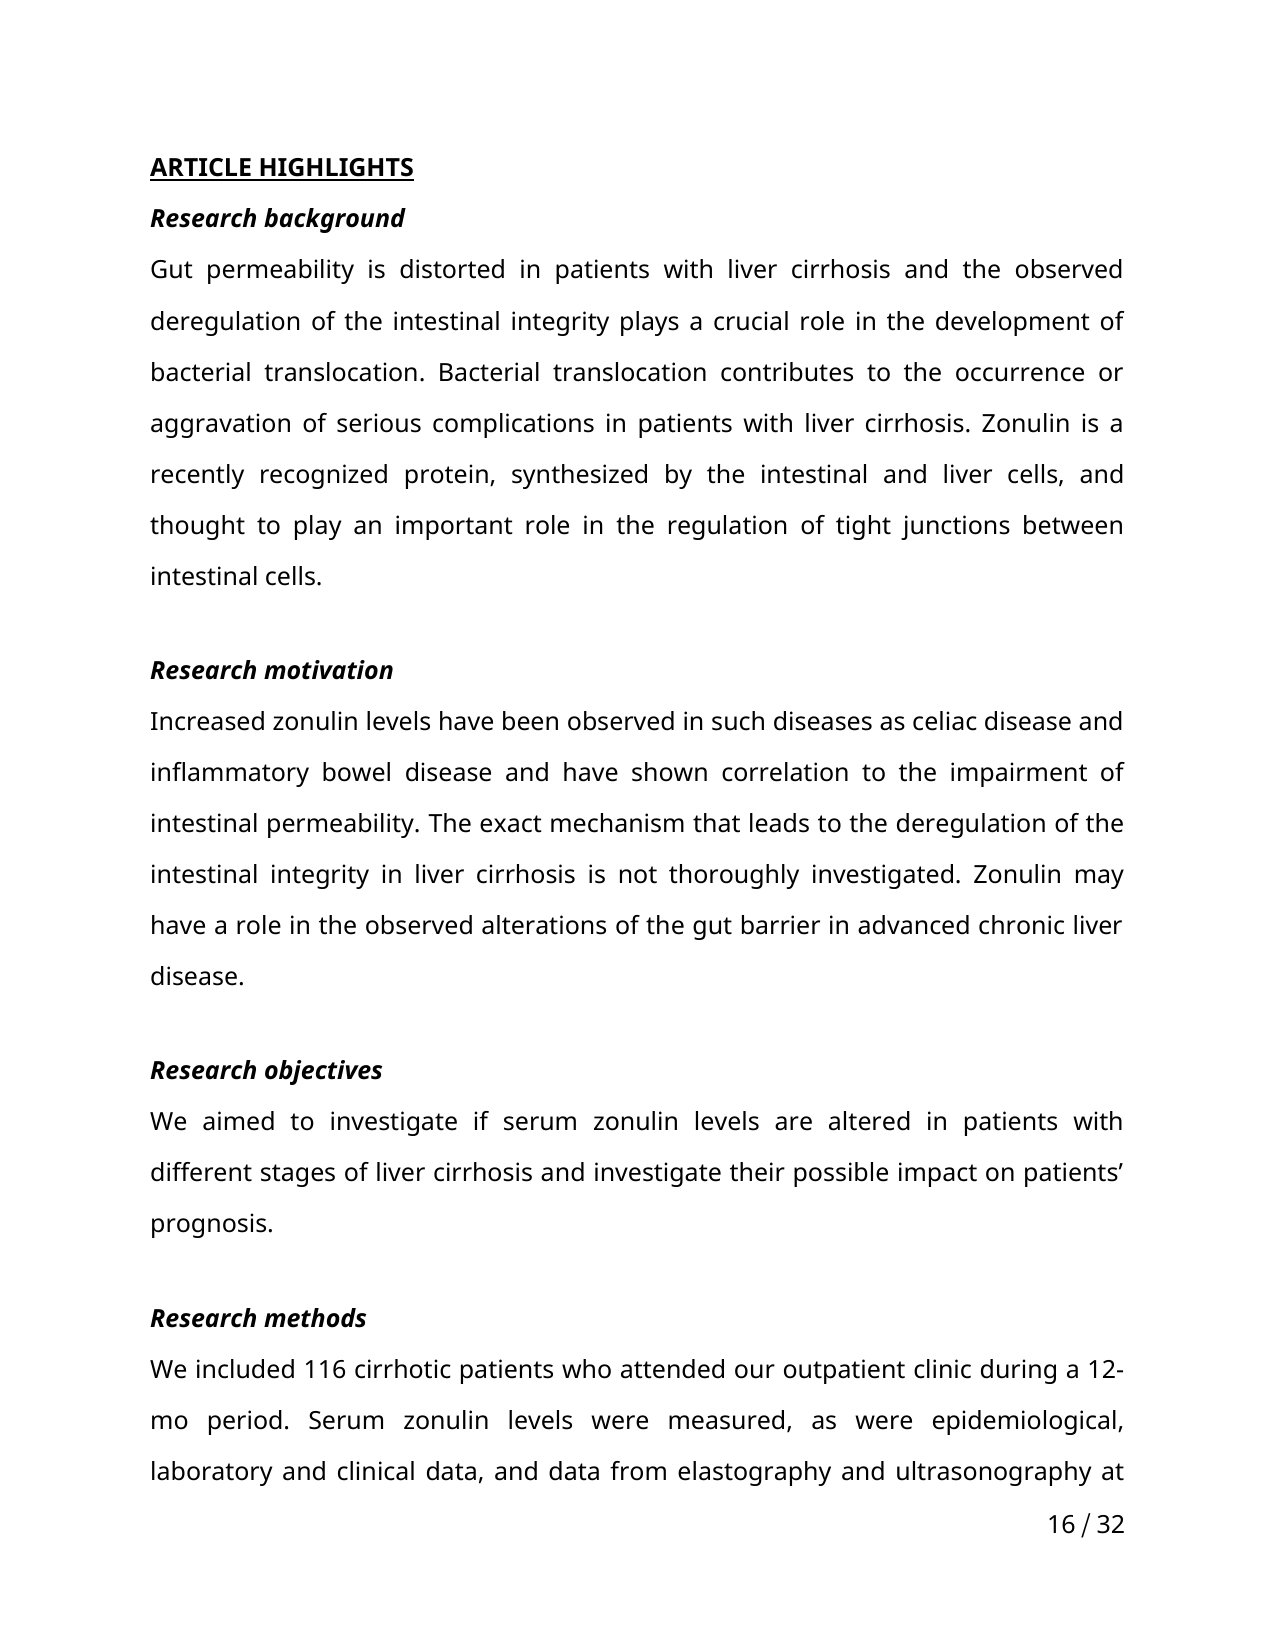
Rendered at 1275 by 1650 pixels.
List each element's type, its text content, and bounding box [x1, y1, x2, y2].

text We aimed to investigate if serum zonulin levels are altered in patients with different stages of liver cirrhosis and investigate their possible impact on patients’ prognosis. [150, 1104, 1125, 1240]
text Research motivation [150, 652, 1125, 687]
text Research methods [150, 1300, 1125, 1334]
text ARTICLE HIGHLIGHTS [150, 150, 1125, 184]
text Research background [150, 201, 1125, 235]
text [150, 1351, 1125, 1487]
text Research objectives [150, 1053, 1125, 1087]
text Gut permeability is distorted in patients with liver cirrhosis and the observed deregulation of the intestinal integrity plays a crucial role in the development of bacterial translocation. Bacterial translocation contributes to the occurrence or aggravation of serious complications in patients with liver cirrhosis. Zonulin is a recently recognized protein, synthesized by the intestinal and liver cells, and thought to play an important role in the regulation of tight junctions between intestinal cells. [150, 252, 1125, 592]
text Increased zonulin levels have been observed in such diseases as celiac disease and inflammatory bowel disease and have shown correlation to the impairment of intestinal permeability. The exact mechanism that leads to the deregulation of the intestinal integrity in liver cirrhosis is not thoroughly investigated. Zonulin may have a role in the observed alterations of the gut barrier in advanced chronic liver disease. [150, 703, 1125, 993]
